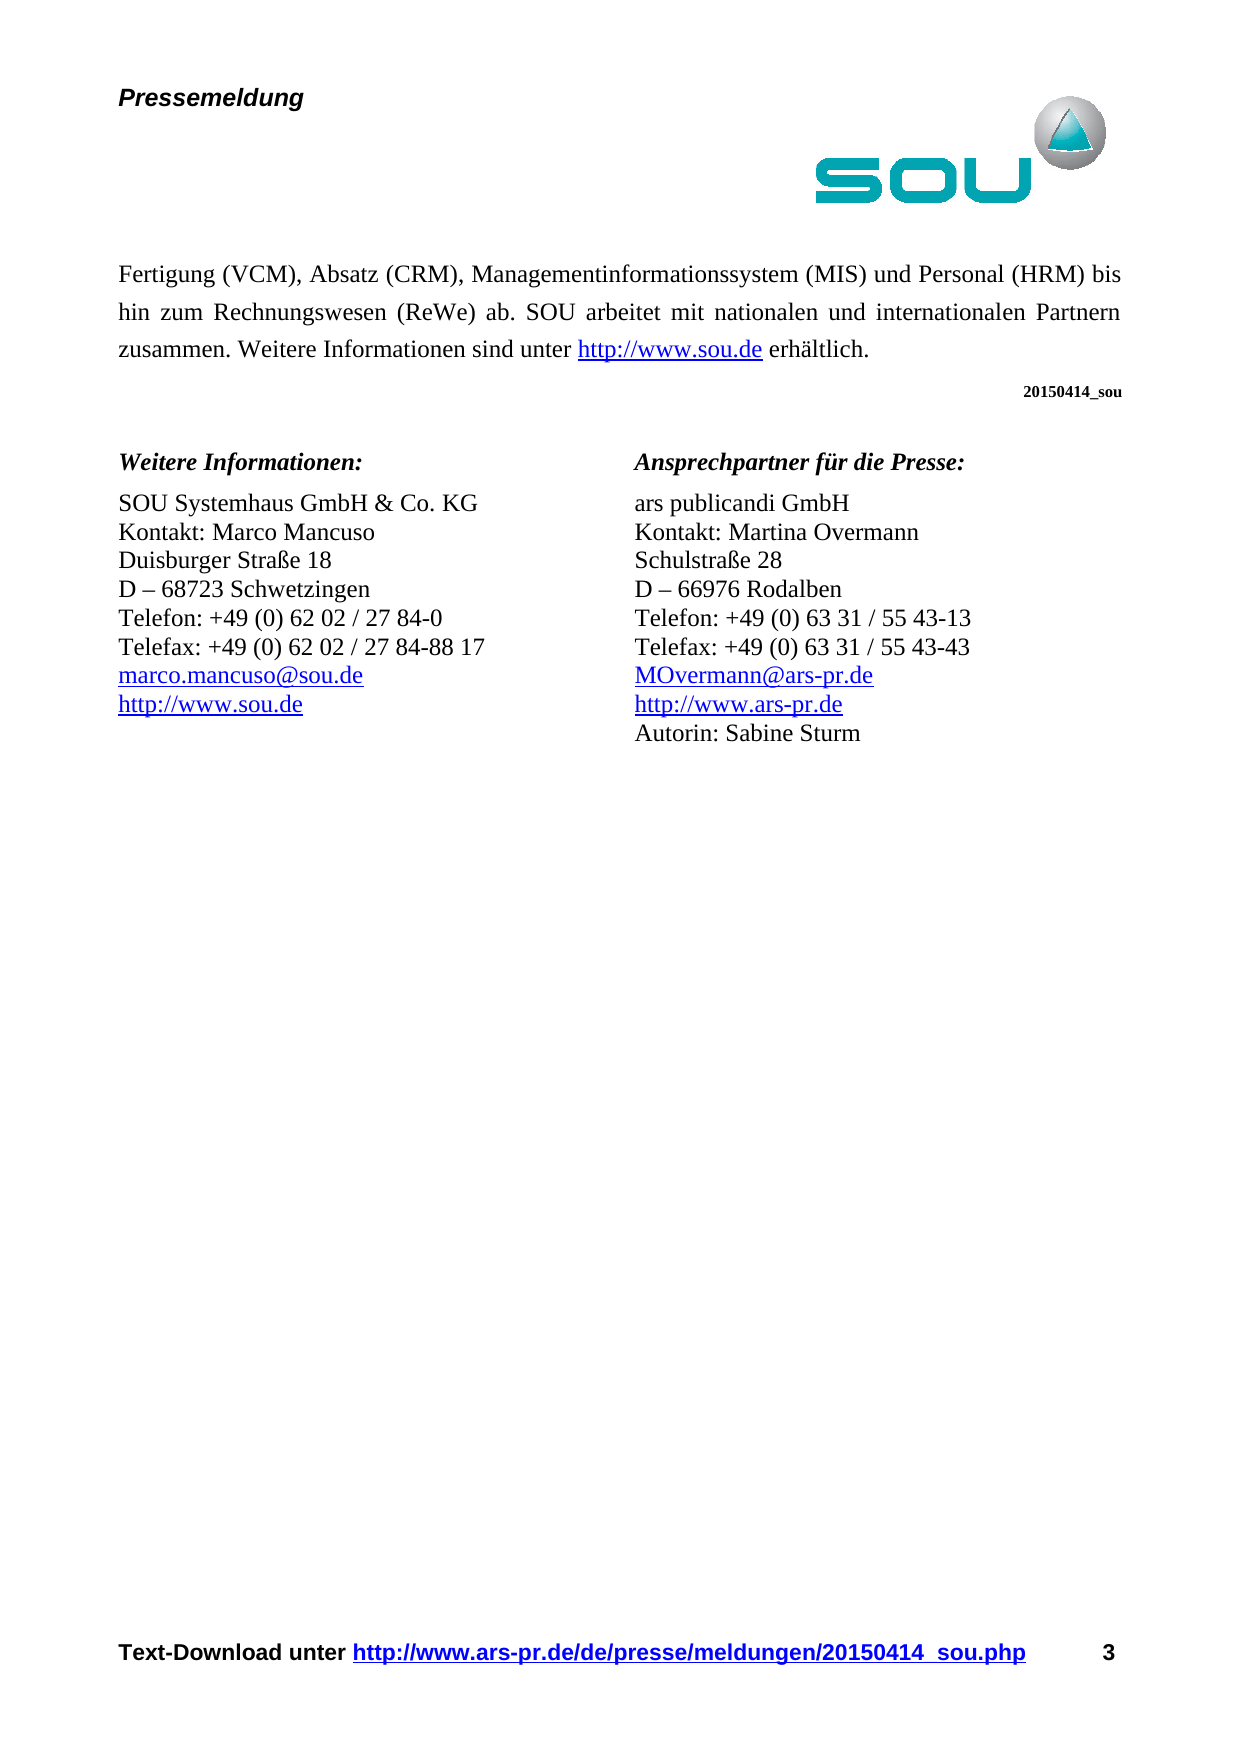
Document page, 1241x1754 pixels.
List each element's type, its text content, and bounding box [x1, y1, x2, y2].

text D – 68723 Schwetzingen D – 66976 Rodalben [118, 574, 1122, 603]
text 20150414_sou [118, 363, 1122, 401]
text Telefon: +49 (0) 62 02 / 27 84-0 Telefon: +49 (0) 63 31 / 55 43-13 [118, 603, 1122, 632]
text Telefax: +49 (0) 62 02 / 27 84-88 17 Telefax: +49 (0) 63 31 / 55 43-43 [118, 632, 1122, 661]
picture [808, 90, 1113, 209]
text SOU Systemhaus GmbH & Co. KG ars publicandi GmbH [118, 488, 1122, 517]
text Autorin: Sabine Sturm [118, 718, 1122, 747]
text Weitere Informationen: Ansprechpartner für die Presse: [118, 451, 1122, 476]
text marco.mancuso@sou.de MOvermann@ars-pr.de [118, 661, 1122, 689]
text Duisburger Straße 18 Schulstraße 28 [118, 546, 1122, 574]
text http://www.sou.de http://www.ars-pr.de [118, 689, 1122, 718]
text Kontakt: Marco Mancuso Kontakt: Martina Overmann [118, 517, 1122, 546]
